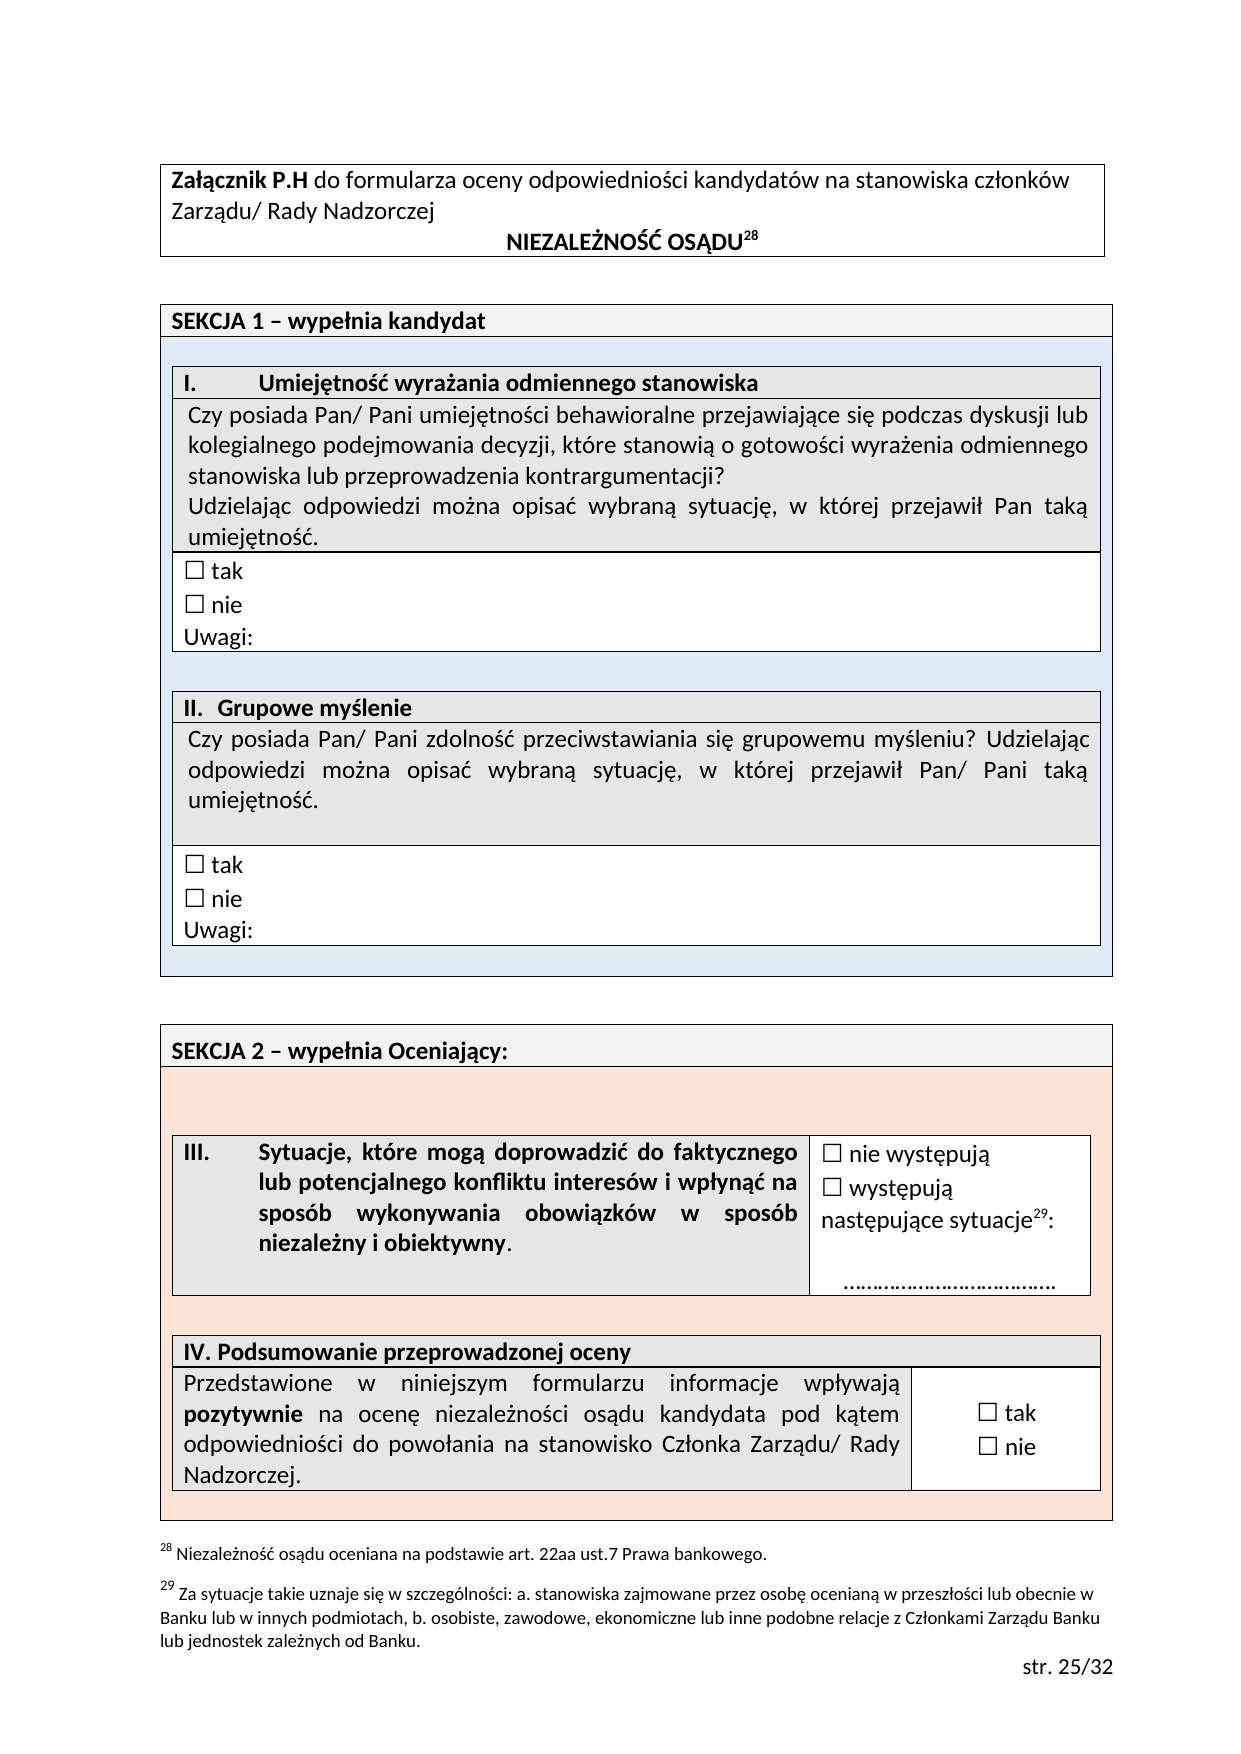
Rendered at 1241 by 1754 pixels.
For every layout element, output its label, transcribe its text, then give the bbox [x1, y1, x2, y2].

table_header SEKCJA 2 – wypełnia Oceniający: [161, 1025, 1112, 1066]
table_cell [161, 1067, 1112, 1520]
table_cell [161, 337, 1112, 976]
table_header Załącznik P.H do formularza oceny odpowiedniości kandydatów na stanowiska członków Zarządu/ Rady Nadzorczej NIEZALEŻNOŚĆ OSĄDU [161, 165, 1104, 256]
table_header SEKCJA 1 – wypełnia kandydat [161, 305, 1112, 336]
